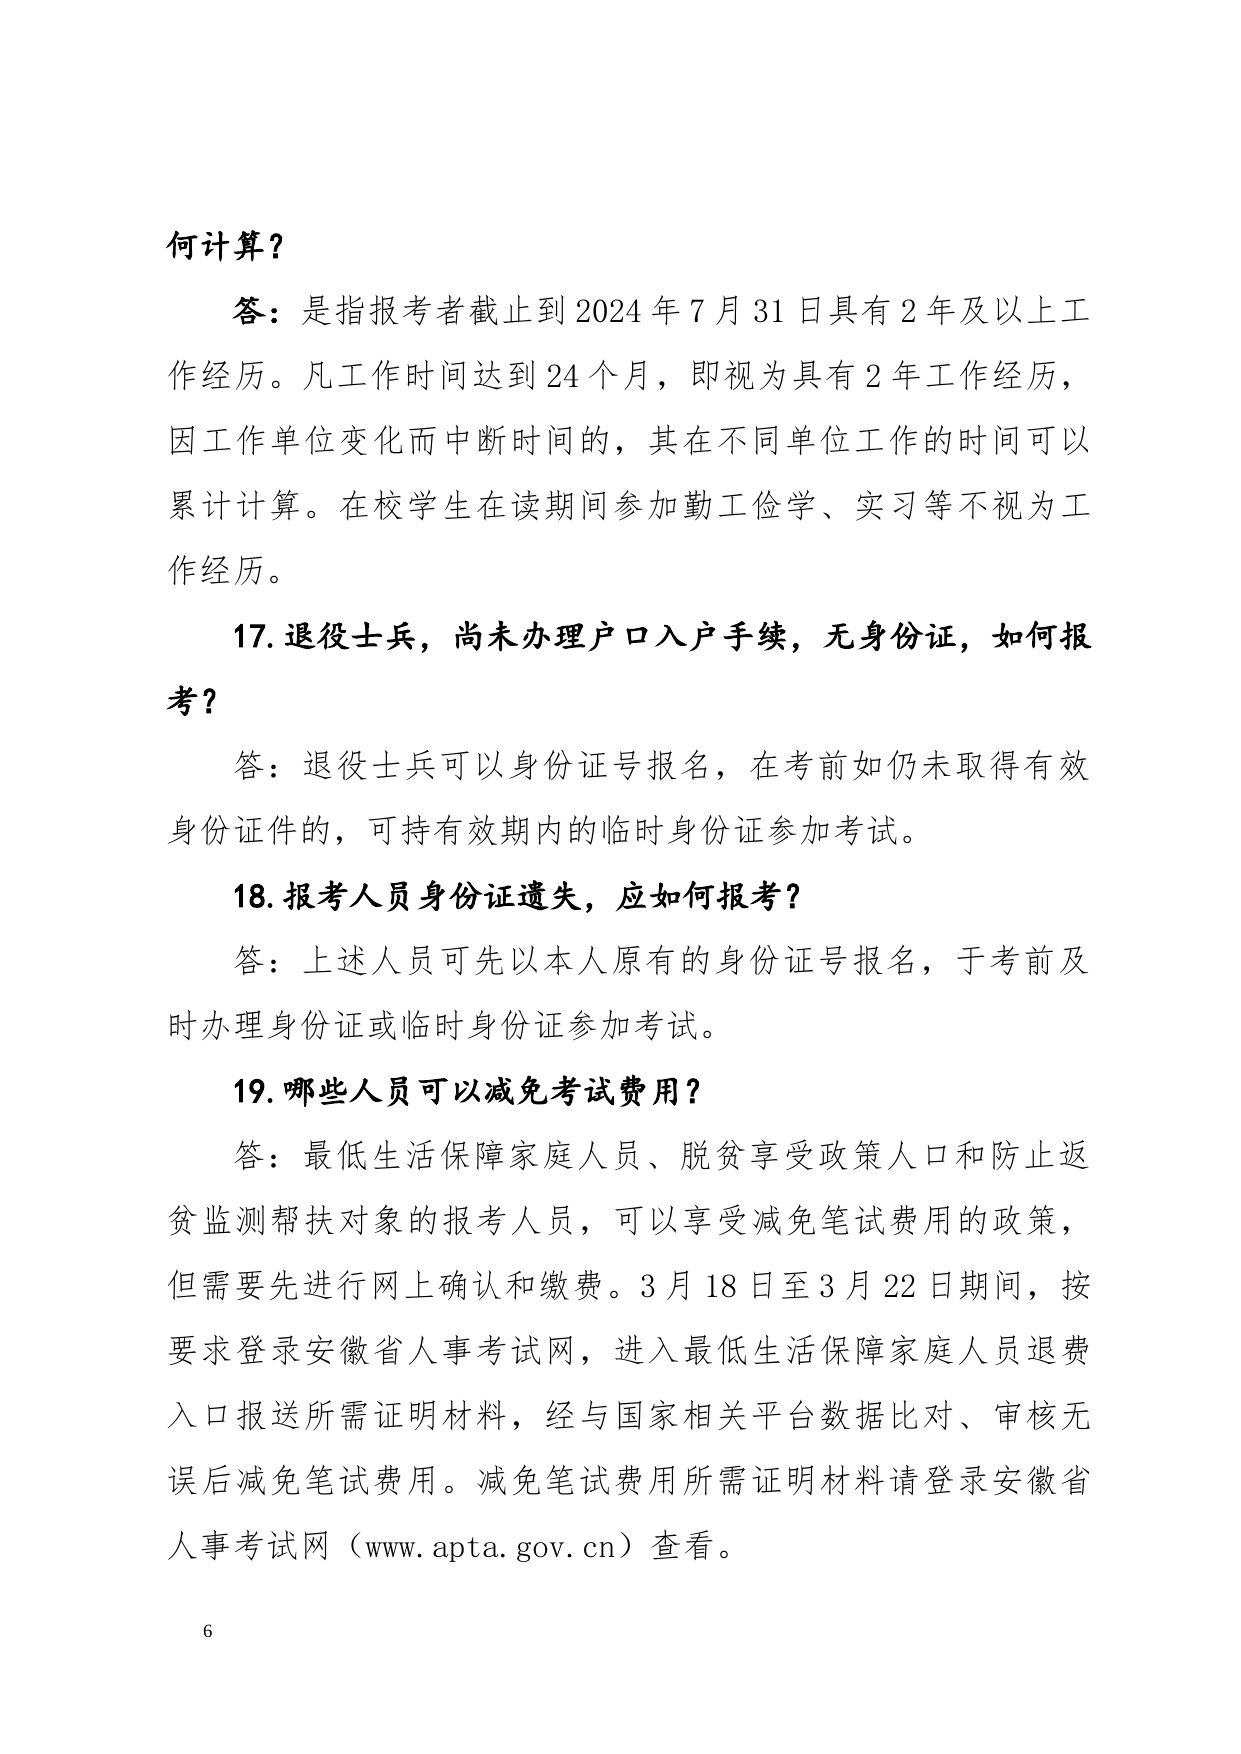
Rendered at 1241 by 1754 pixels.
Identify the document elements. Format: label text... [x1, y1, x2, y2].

text 19.哪些人员可以减免考试费用？ [165, 1056, 1093, 1121]
text 17.退役士兵，尚未办理户口入户手续，无身份证，如何报考？ [165, 601, 1093, 731]
text 答：上述人员可先以本人原有的身份证号报名，于考前及时办理身份证或临时身份证参加考试。 [165, 926, 1093, 1056]
text 答：是指报考者截止到2024年7月31日具有2年及以上工作经历。凡工作时间达到24个月，即视为具有2年工作经历，因工作单位变化而中断时间的，其在不同单位工作的时间可以累计计算。在校学生在读期间参加勤工俭学、实习等不视为工作经历。 [165, 276, 1093, 601]
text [165, 211, 1093, 276]
text 答：最低生活保障家庭人员、脱贫享受政策人口和防止返贫监测帮扶对象的报考人员，可以享受减免笔试费用的政策，但需要先进行网上确认和缴费。3月18日至3月22日期间，按要求登录安徽省人事考试网，进入最低生活保障家庭人员退费入口报送所需证明材料，经与国家相关平台数据比对、审核无误后减免笔试费用。减免笔试费用所需证明材料请登录安徽省人事考试网（www.apta.gov.cn）查看。 [165, 1121, 1093, 1576]
text 18.报考人员身份证遗失，应如何报考？ [165, 861, 1093, 926]
text 答：退役士兵可以身份证号报名，在考前如仍未取得有效身份证件的，可持有效期内的临时身份证参加考试。 [165, 731, 1093, 861]
